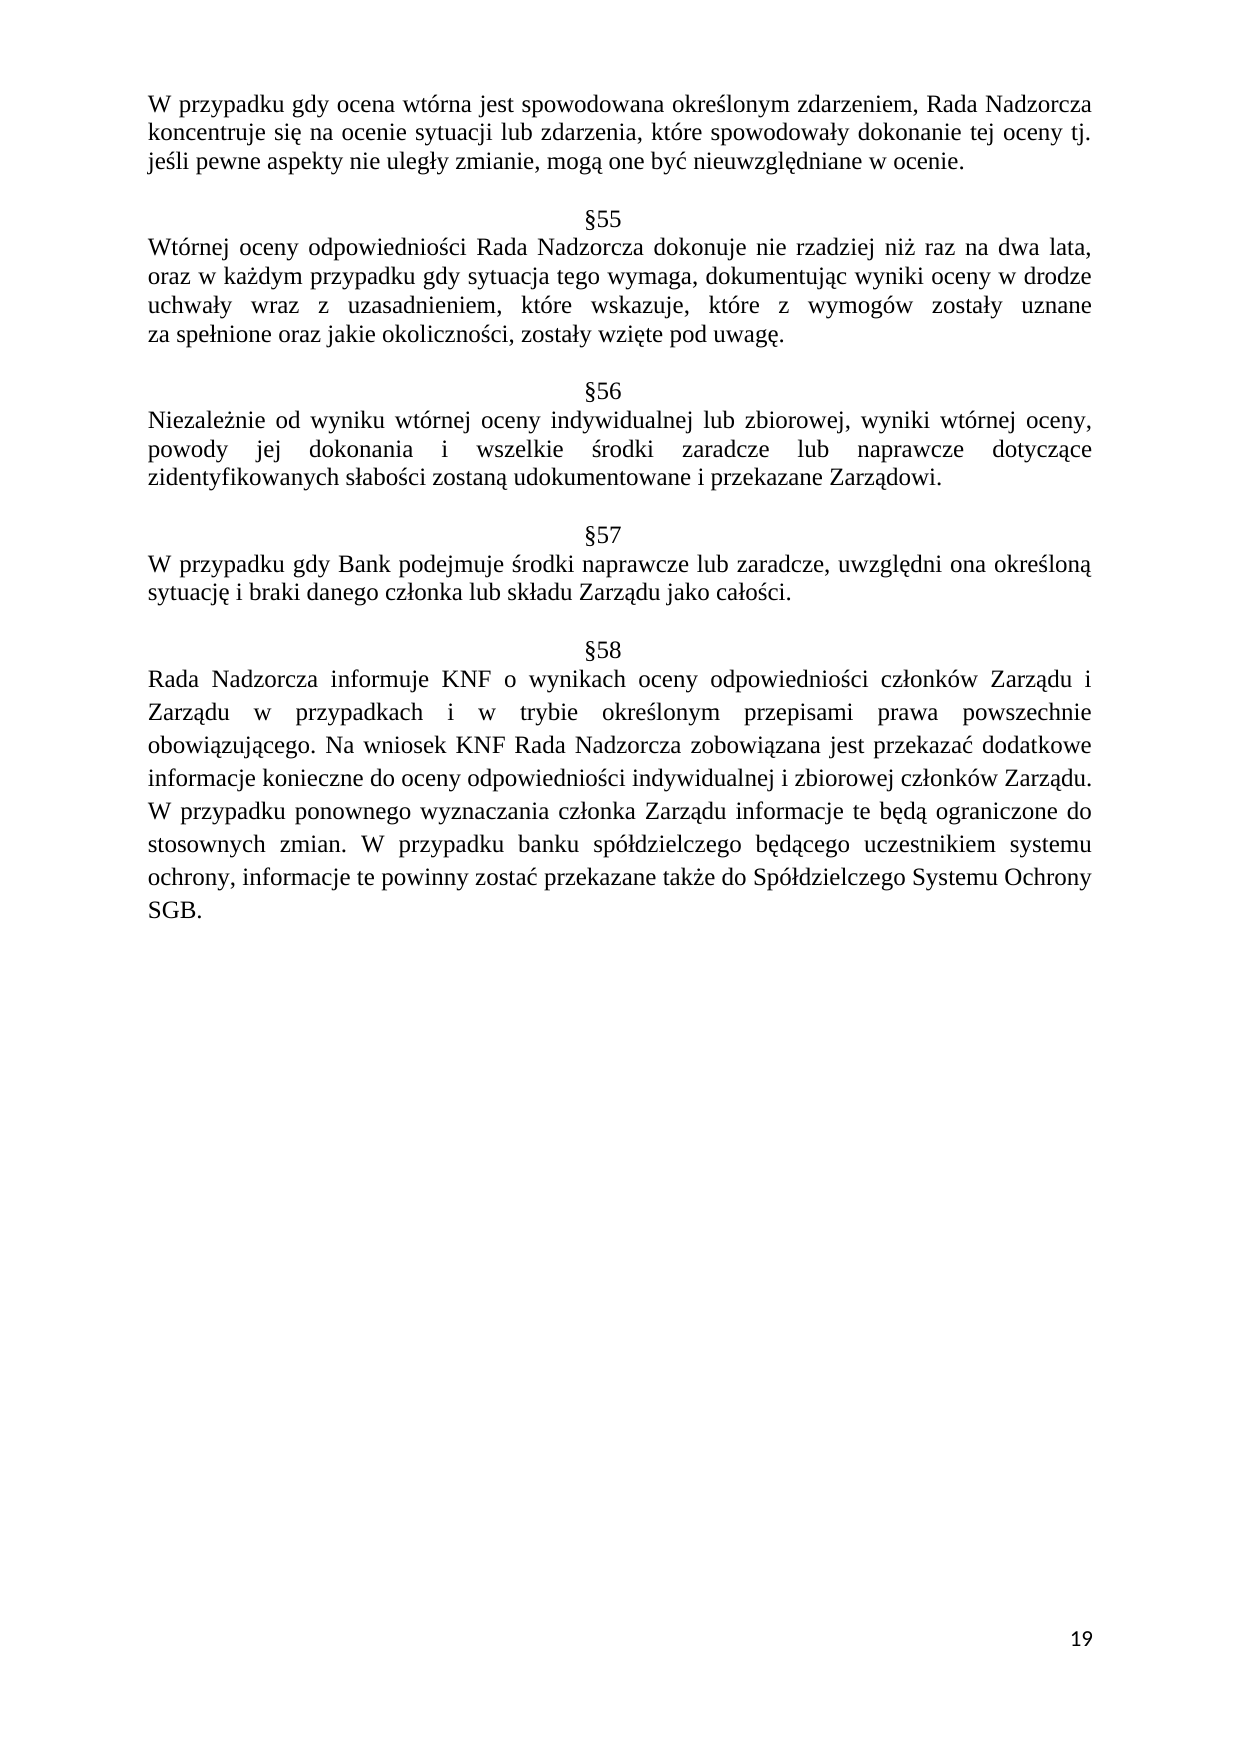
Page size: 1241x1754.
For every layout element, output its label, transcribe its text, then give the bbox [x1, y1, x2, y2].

text W przypadku gdy Bank podejmuje środki naprawcze lub zaradcze, uwzględni ona określoną sytuację i braki danego członka lub składu Zarządu jako całości. [148, 549, 1093, 606]
text W przypadku gdy ocena wtórna jest spowodowana określonym zdarzeniem, Rada Nadzorcza koncentruje się na ocenie sytuacji lub zdarzenia, które spowodowały dokonanie tej oceny tj. jeśli pewne aspekty nie uległy zmianie, mogą one być nieuwzględniane w ocenie. [148, 89, 1093, 175]
text Rada Nadzorcza informuje KNF o wynikach oceny odpowiedniości członków Zarządu i Zarządu w przypadkach i w trybie określonym przepisami prawa powszechnie obowiązującego. Na wniosek KNF Rada Nadzorcza zobowiązana jest przekazać dodatkowe informacje konieczne do oceny odpowiedniości indywidualnej i zbiorowej członków Zarządu. W przypadku ponownego wyznaczania członka Zarządu informacje te będą ograniczone do stosownych zmian. W przypadku banku spółdzielczego będącego uczestnikiem systemu ochrony, informacje te powinny zostać przekazane także do Spółdzielczego Systemu Ochrony SGB. [148, 664, 1093, 923]
text Wtórnej oceny odpowiedniości Rada Nadzorcza dokonuje nie rzadziej niż raz na dwa lata, oraz w każdym przypadku gdy sytuacja tego wymaga, dokumentując wyniki oceny w drodze uchwały wraz z uzasadnieniem, które wskazuje, które z wymogów zostały uznane za spełnione oraz jakie okoliczności, zostały wzięte pod uwagę. [148, 232, 1093, 347]
text Niezależnie od wyniku wtórnej oceny indywidualnej lub zbiorowej, wyniki wtórnej oceny, powody jej dokonania i wszelkie środki zaradcze lub naprawcze dotyczące zidentyfikowanych słabości zostaną udokumentowane i przekazane Zarządowi. [148, 405, 1093, 491]
